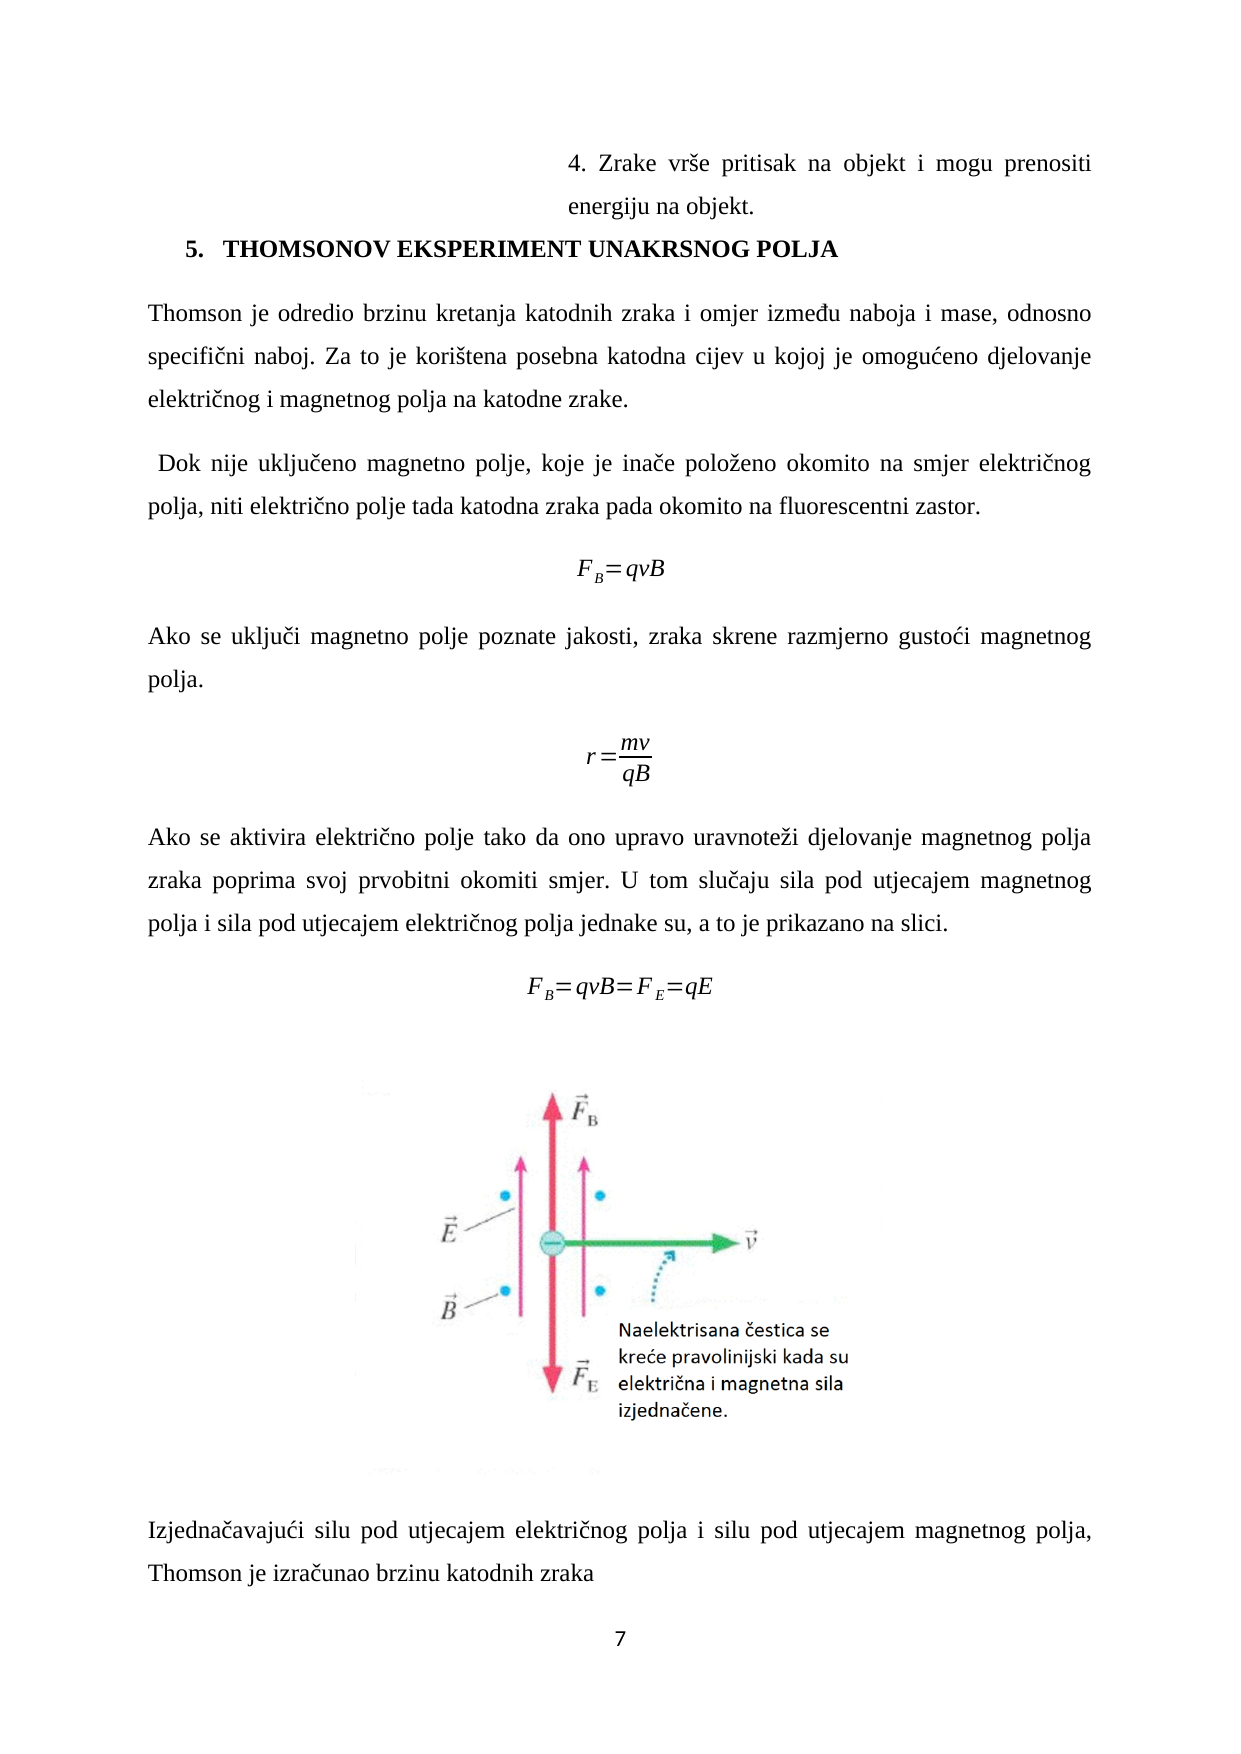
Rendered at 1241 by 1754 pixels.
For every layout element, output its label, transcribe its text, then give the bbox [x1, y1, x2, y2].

text Dok nije uključeno magnetno polje, koje je inače položeno okomito na smjer električnog polja, niti električno polje tada katodna zraka pada okomito na fluorescentni zastor. [148, 448, 1093, 520]
text Ako se uključi magnetno polje poznate jakosti, zraka skrene razmjerno gustoći magnetnog polja. [148, 621, 1093, 693]
text Ako se aktivira električno polje tako da ono upravo uravnoteži djelovanje magnetnog polja zraka poprima svoj prvobitni okomiti smjer. U tom slučaju sila pod utjecajem magnetnog polja i sila pod utjecajem električnog polja jednake su, a to je prikazano na slici. [148, 822, 1093, 937]
list THOMSONOV EKSPERIMENT UNAKRSNOG POLJA [185, 234, 1093, 263]
text Izjednačavajući silu pod utjecajem električnog polja i silu pod utjecajem magnetnog polja, Thomson je izračunao brzinu katodnih zraka [148, 1515, 1093, 1587]
picture [355, 1038, 885, 1481]
text Thomson je odredio brzinu kretanja katodnih zraka i omjer između naboja i mase, odnosno specifični naboj. Za to je korištena posebna katodna cijev u kojoj je omogućeno djelovanje električnog i magnetnog polja na katodne zrake. [148, 298, 1093, 413]
list 4. Zrake vrše pritisak na objekt i mogu prenositi energiju na objekt. [568, 148, 1093, 219]
